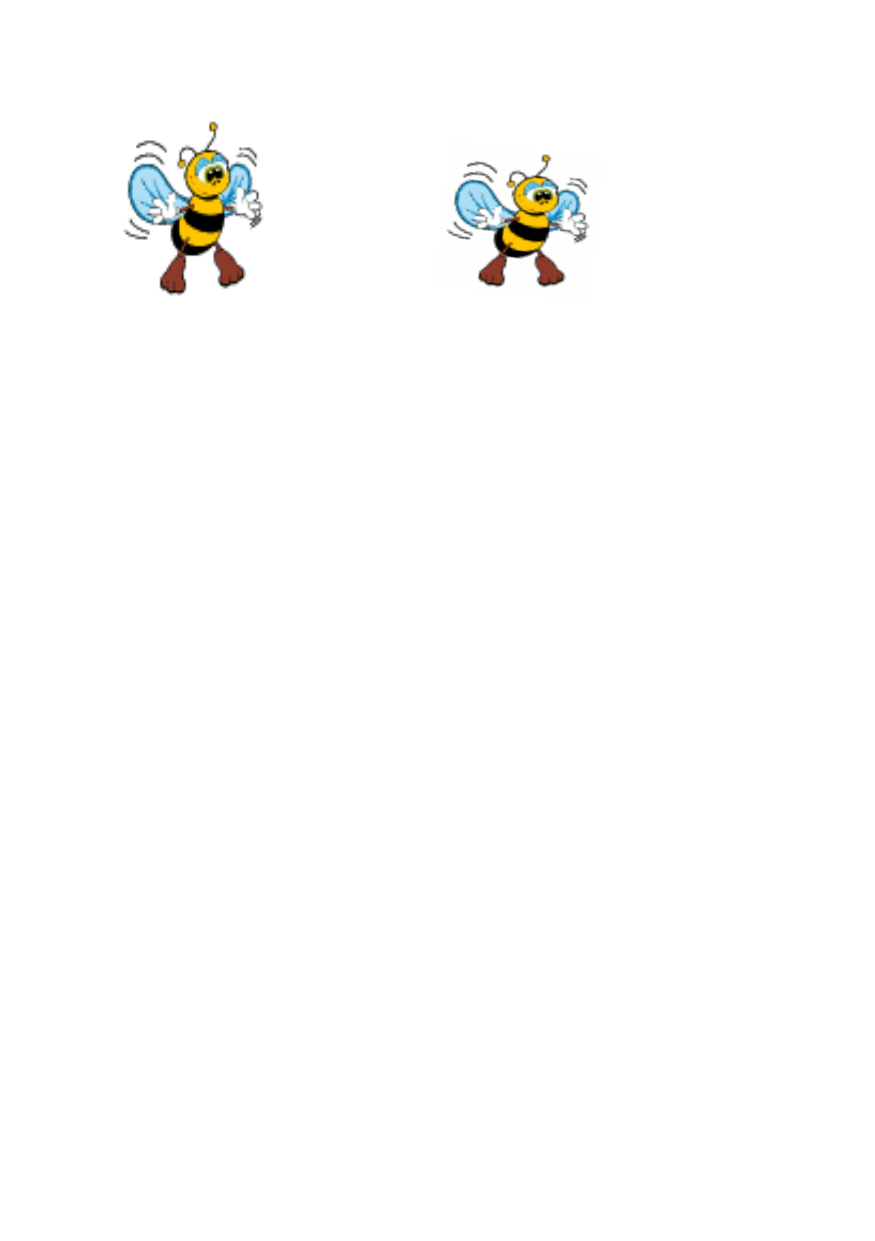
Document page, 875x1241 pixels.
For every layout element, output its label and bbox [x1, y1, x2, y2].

picture [118, 118, 272, 303]
picture [436, 142, 604, 302]
